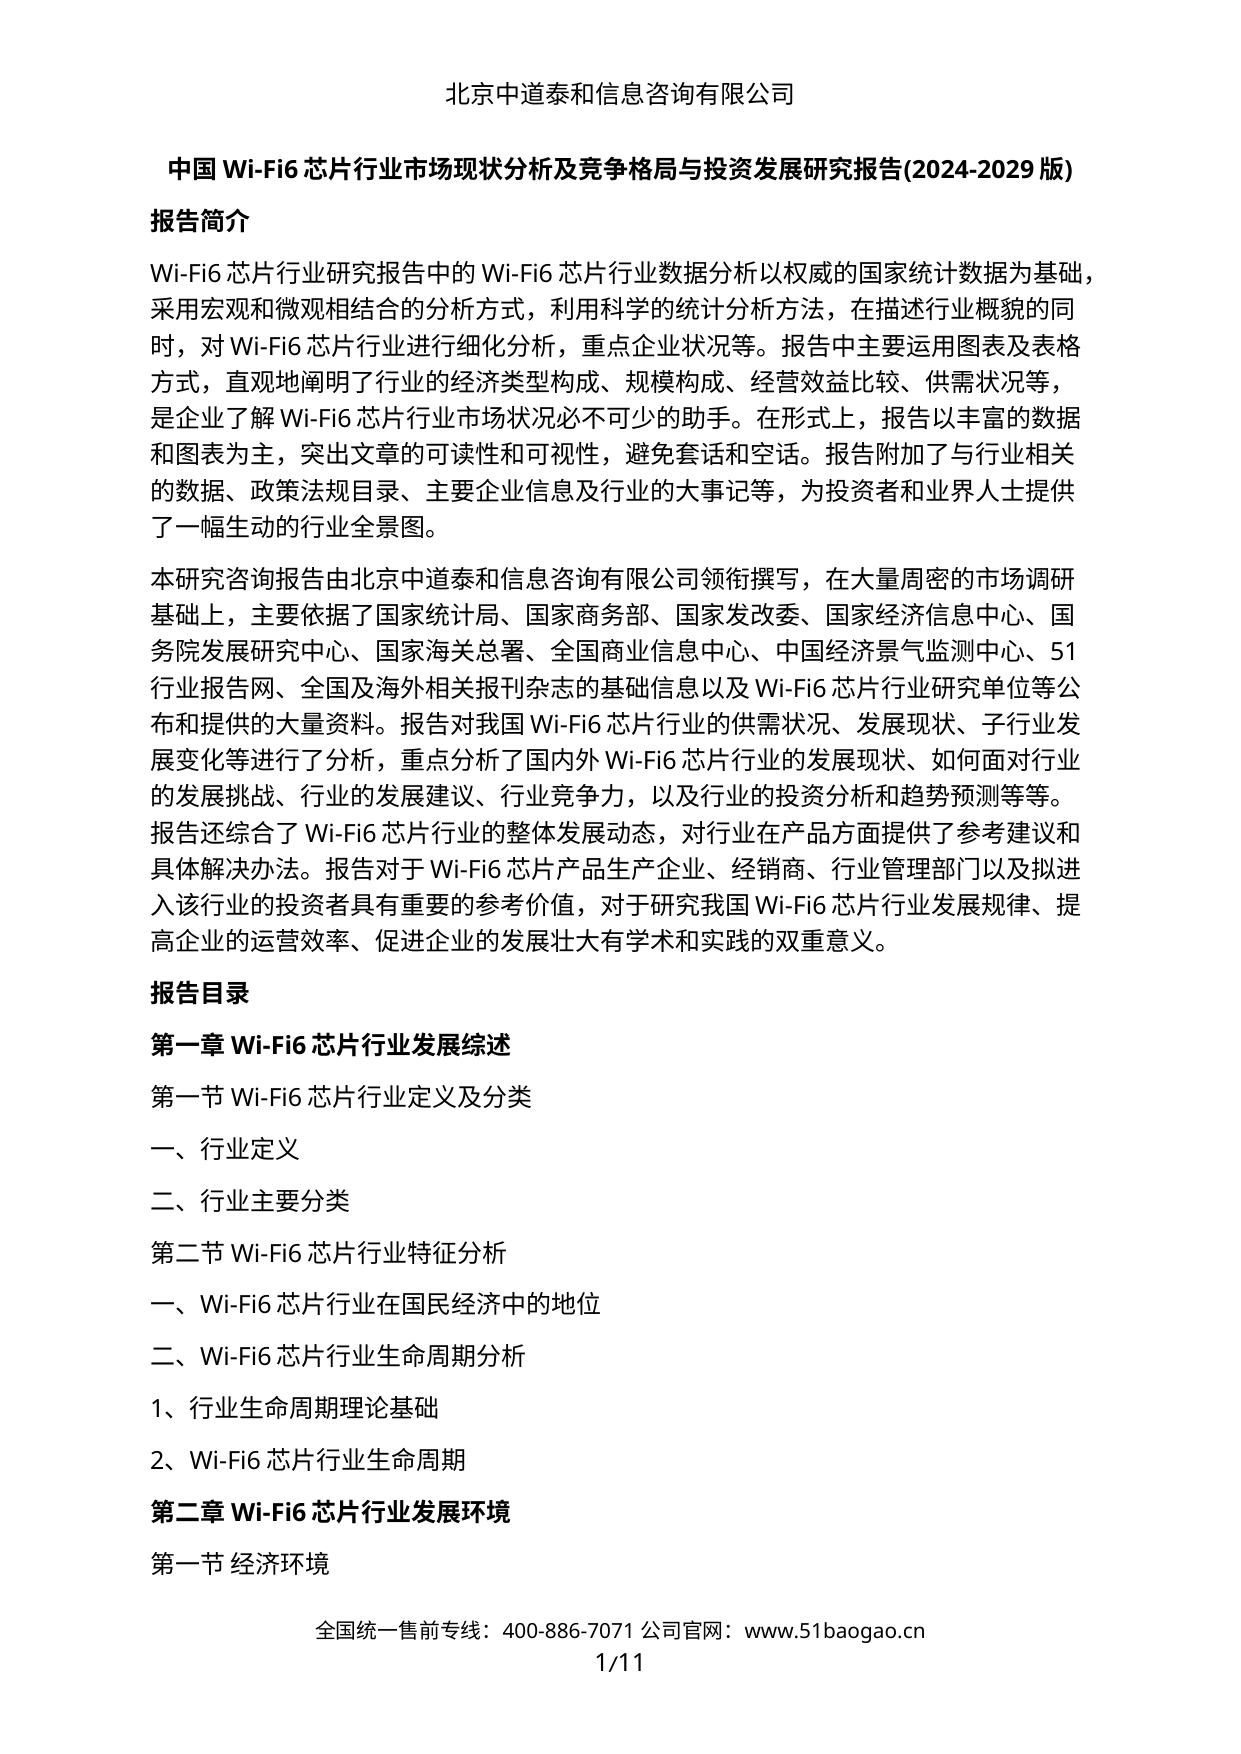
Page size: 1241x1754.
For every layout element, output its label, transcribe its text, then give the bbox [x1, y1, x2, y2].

text 中国Wi-Fi6芯片行业市场现状分析及竞争格局与投资发展研究报告(2024-2029版) [150, 150, 1090, 186]
text 二、行业主要分类 [150, 1181, 1090, 1217]
text 一、Wi-Fi6芯片行业在国民经济中的地位 [150, 1285, 1090, 1321]
text 1、行业生命周期理论基础 [150, 1389, 1090, 1425]
text 一、行业定义 [150, 1129, 1090, 1166]
text 二、Wi-Fi6芯片行业生命周期分析 [150, 1337, 1090, 1373]
text 第一节 Wi-Fi6芯片行业定义及分类 [150, 1077, 1090, 1114]
text 报告目录 [150, 974, 1090, 1010]
text Wi-Fi6芯片行业研究报告中的Wi-Fi6芯片行业数据分析以权威的国家统计数据为基础，采用宏观和微观相结合的分析方式，利用科学的统计分析方法，在描述行业概貌的同时，对Wi-Fi6芯片行业进行细化分析，重点企业状况等。报告中主要运用图表及表格方式，直观地阐明了行业的经济类型构成、规模构成、经营效益比较、供需状况等，是企业了解Wi-Fi6芯片行业市场状况必不可少的助手。在形式上，报告以丰富的数据和图表为主，突出文章的可读性和可视性，避免套话和空话。报告附加了与行业相关的数据、政策法规目录、主要企业信息及行业的大事记等，为投资者和业界人士提供了一幅生动的行业全景图。 [150, 254, 1090, 544]
text 2、Wi-Fi6芯片行业生命周期 [150, 1441, 1090, 1477]
text 第一章 Wi-Fi6芯片行业发展综述 [150, 1026, 1090, 1062]
text 第一节 经济环境 [150, 1544, 1090, 1581]
text 第二章 Wi-Fi6芯片行业发展环境 [150, 1492, 1090, 1529]
text 本研究咨询报告由北京中道泰和信息咨询有限公司领衔撰写，在大量周密的市场调研基础上，主要依据了国家统计局、国家商务部、国家发改委、国家经济信息中心、国务院发展研究中心、国家海关总署、全国商业信息中心、中国经济景气监测中心、51行业报告网、全国及海外相关报刊杂志的基础信息以及Wi-Fi6芯片行业研究单位等公布和提供的大量资料。报告对我国Wi-Fi6芯片行业的供需状况、发展现状、子行业发展变化等进行了分析，重点分析了国内外Wi-Fi6芯片行业的发展现状、如何面对行业的发展挑战、行业的发展建议、行业竞争力，以及行业的投资分析和趋势预测等等。报告还综合了Wi-Fi6芯片行业的整体发展动态，对行业在产品方面提供了参考建议和具体解决办法。报告对于Wi-Fi6芯片产品生产企业、经销商、行业管理部门以及拟进入该行业的投资者具有重要的参考价值，对于研究我国Wi-Fi6芯片行业发展规律、提高企业的运营效率、促进企业的发展壮大有学术和实践的双重意义。 [150, 559, 1090, 958]
text 第二节 Wi-Fi6芯片行业特征分析 [150, 1233, 1090, 1269]
text 报告简介 [150, 202, 1090, 238]
